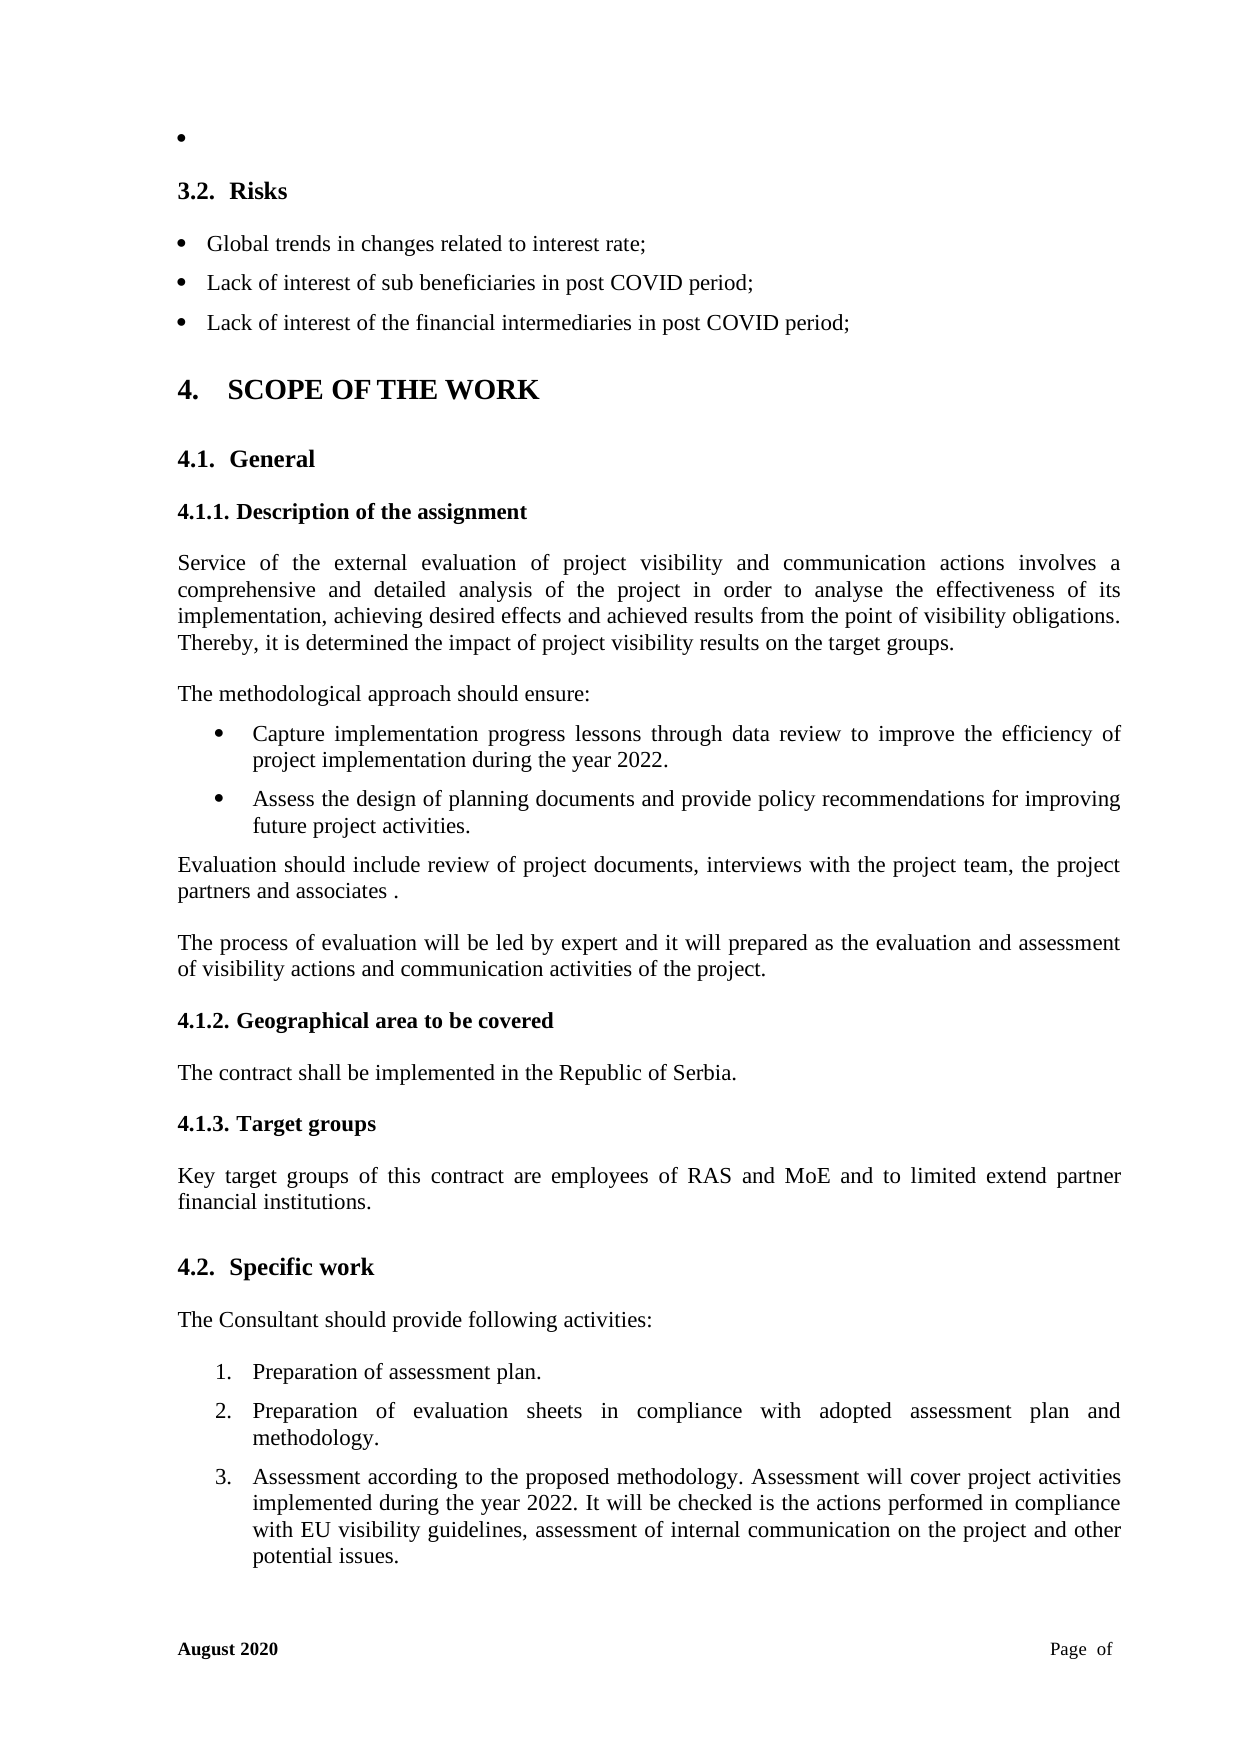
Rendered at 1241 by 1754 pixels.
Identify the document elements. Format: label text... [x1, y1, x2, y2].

list Assess the design of planning documents and provide policy recommendations for improving future project activities. [215, 785, 1122, 838]
list Lack of interest of sub beneficiaries in post COVID period; [177, 269, 1122, 296]
text Key target groups of this contract are employees of RAS and MoE and to limited extend partner financial institutions. [177, 1162, 1122, 1215]
subtitle Risks [177, 176, 1122, 205]
list Global trends in changes related to interest rate; [177, 230, 1122, 257]
subtitle Description of the assignment [177, 497, 1122, 524]
list Lack of interest of the financial intermediaries in post COVID period; [177, 308, 1122, 335]
text Service of the external evaluation of project visibility and communication actions involves a comprehensive and detailed analysis of the project in order to analyse the effectiveness of its implementation, achieving desired effects and achieved results from the point of visibility obligations. Thereby, it is determined the impact of project visibility results on the target groups. [177, 549, 1122, 655]
subtitle Specific work [177, 1252, 1122, 1281]
text The process of evaluation will be led by expert and it will prepared as the evaluation and assessment of visibility actions and communication activities of the project. [177, 929, 1122, 982]
text The methodological approach should ensure: [177, 680, 1122, 707]
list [177, 124, 1122, 151]
list Capture implementation progress lessons through data review to improve the efficiency of project implementation during the year 2022. [215, 719, 1122, 772]
list Preparation of assessment plan. [215, 1358, 1122, 1384]
subtitle Target groups [177, 1110, 1122, 1137]
text Evaluation should include review of project documents, interviews with the project team, the project partners and associates . [177, 851, 1122, 904]
text The Consultant should provide following activities: [177, 1306, 1122, 1333]
text The contract shall be implemented in the Republic of Serbia. [177, 1058, 1122, 1085]
subtitle SCOPE OF THE WORK [177, 372, 1122, 406]
list Preparation of evaluation sheets in compliance with adopted assessment plan and methodology. [215, 1397, 1122, 1450]
subtitle General [177, 443, 1122, 472]
list Assessment according to the proposed methodology. Assessment will cover project activities implemented during the year 2022. It will be checked is the actions performed in compliance with EU visibility guidelines, assessment of internal communication on the project and other potential issues. [215, 1462, 1122, 1569]
subtitle Geographical area to be covered [177, 1007, 1122, 1033]
